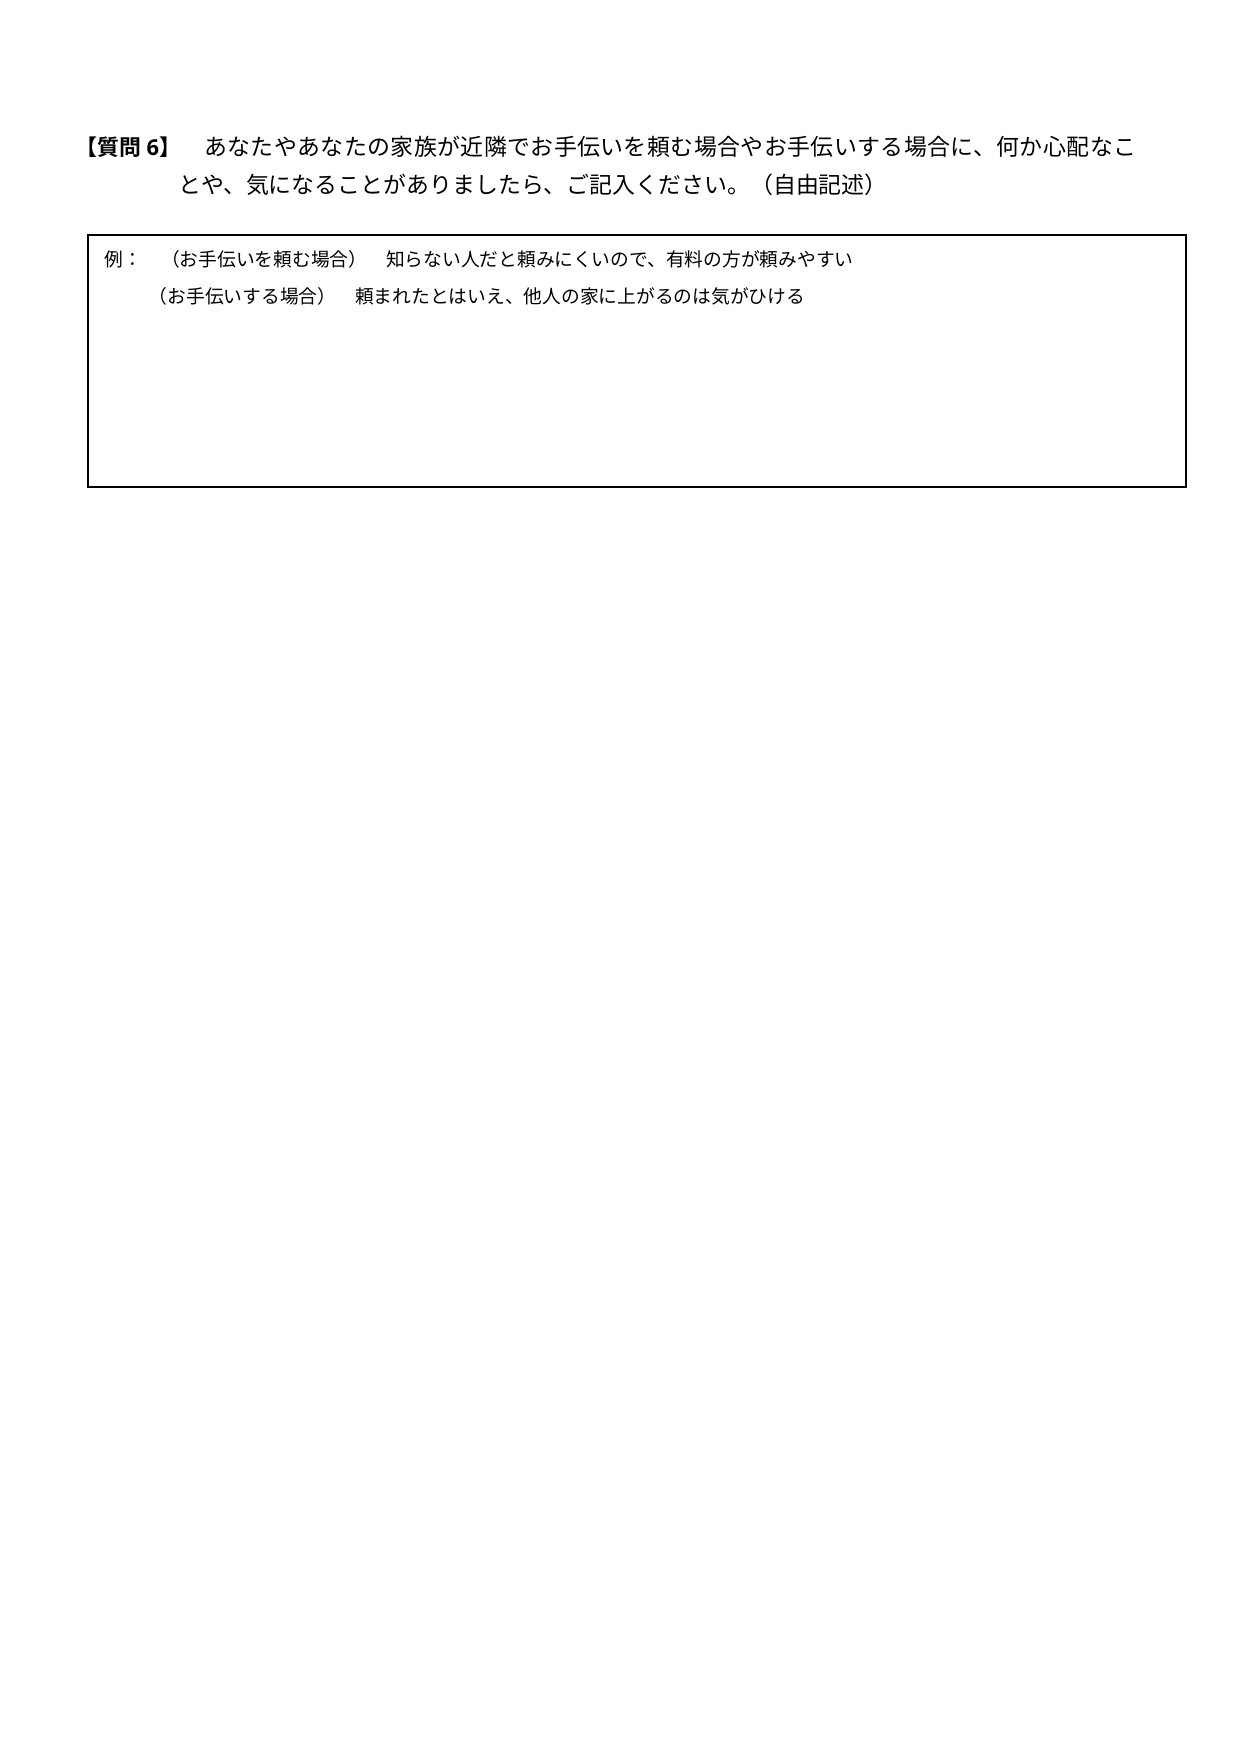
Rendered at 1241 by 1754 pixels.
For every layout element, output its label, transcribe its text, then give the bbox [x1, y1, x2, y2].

text （お手伝いする場合） 頼まれたとはいえ、他人の家に上がるのは気がひける [104, 277, 1165, 314]
text 【質問6】 あなたやあなたの家族が近隣でお手伝いを頼む場合やお手伝いする場合に、何か心配なことや、気になることがありましたら、ご記入ください。（自由記述） [75, 127, 1138, 202]
text 例： （お手伝いを頼む場合） 知らない人だと頼みにくいので、有料の方が頼みやすい [104, 239, 1165, 277]
